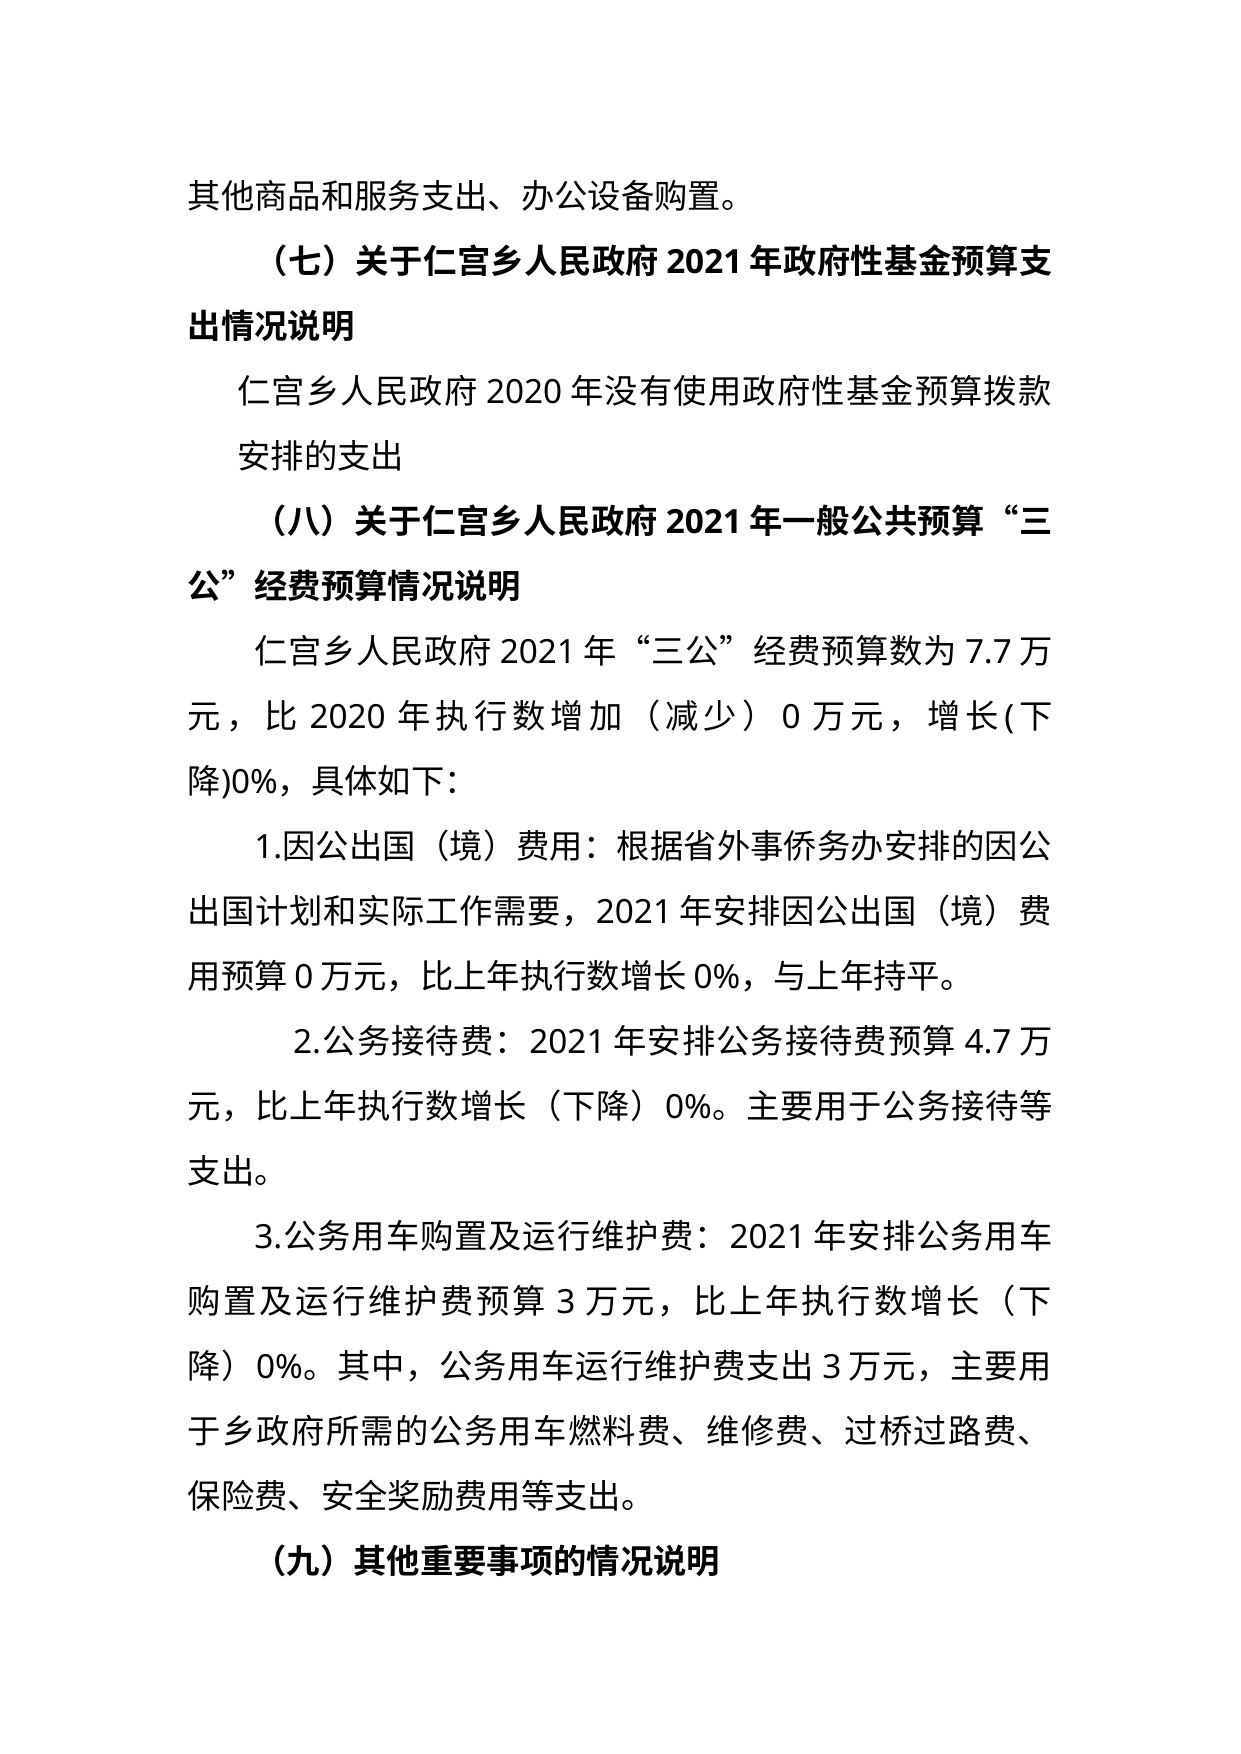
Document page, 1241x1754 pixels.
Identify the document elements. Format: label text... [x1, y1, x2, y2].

text 仁宫乡人民政府2020年没有使用政府性基金预算拨款安排的支出 [237, 357, 1053, 487]
text （七）关于仁宫乡人民政府2021年政府性基金预算支出情况说明 [187, 227, 1053, 357]
text （八）关于仁宫乡人民政府2021年一般公共预算“三公”经费预算情况说明 [187, 487, 1053, 617]
text 1.因公出国（境）费用：根据省外事侨务办安排的因公出国计划和实际工作需要，2021年安排因公出国（境）费用预算0万元，比上年执行数增长0%，与上年持平。 [187, 812, 1053, 1007]
text 2.公务接待费：2021年安排公务接待费预算4.7万元，比上年执行数增长（下降）0%。主要用于公务接待等支出。 [187, 1007, 1053, 1202]
text （九）其他重要事项的情况说明 [187, 1527, 1053, 1592]
text 仁宫乡人民政府2021年“三公”经费预算数为7.7万元，比2020年执行数增加（减少）0万元，增长(下降)0%，具体如下： [187, 617, 1053, 812]
text 3.公务用车购置及运行维护费：2021年安排公务用车购置及运行维护费预算3万元，比上年执行数增长（下降）0%。其中，公务用车运行维护费支出3万元，主要用于乡政府所需的公务用车燃料费、维修费、过桥过路费、保险费、安全奖励费用等支出。 [187, 1202, 1053, 1527]
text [187, 162, 1053, 227]
